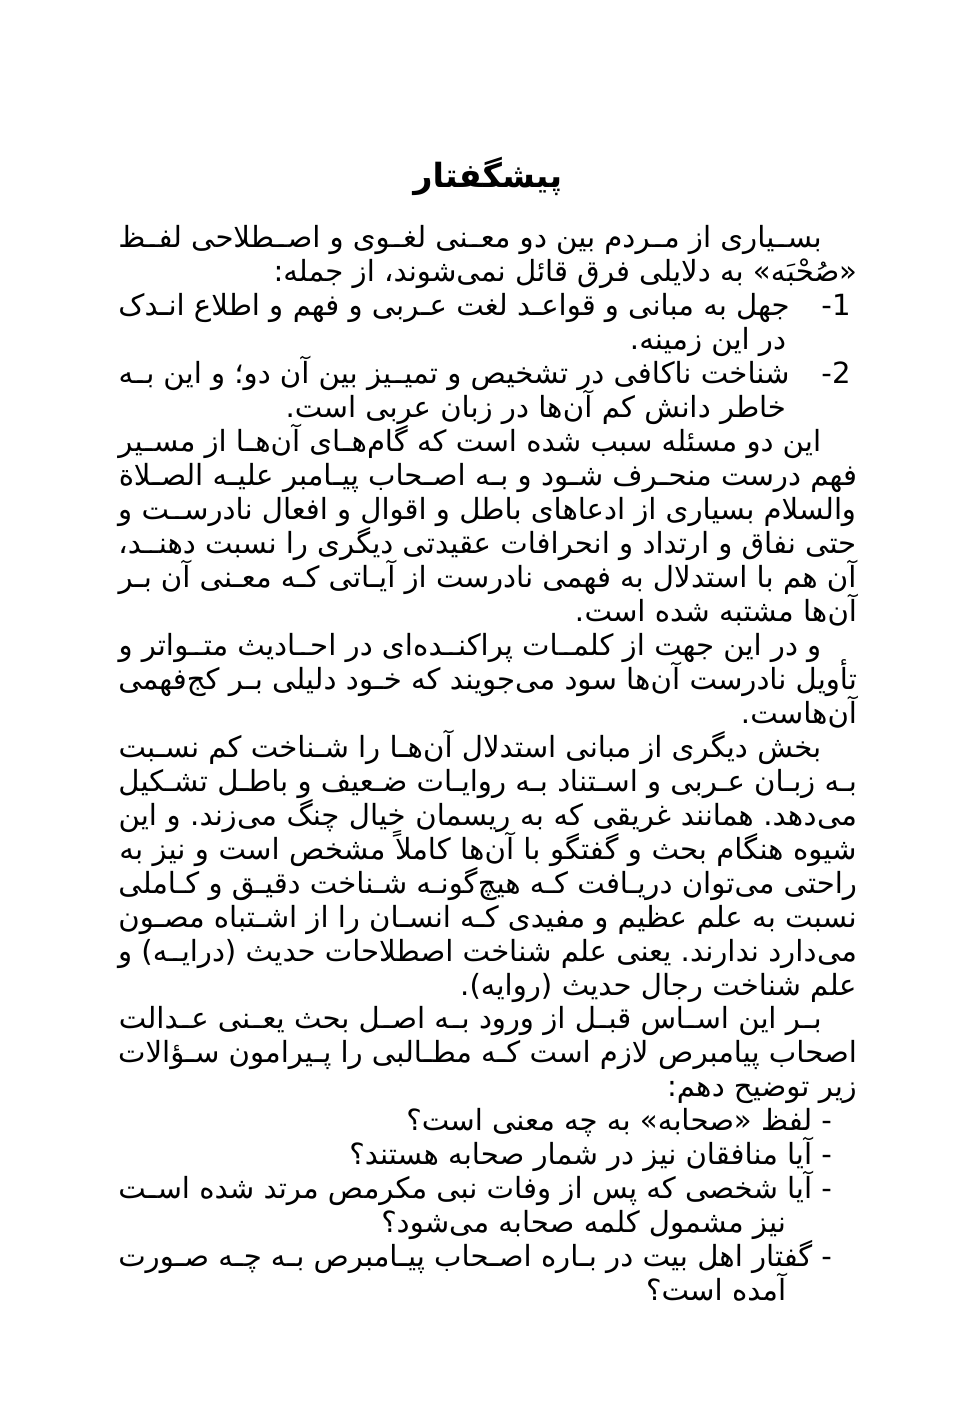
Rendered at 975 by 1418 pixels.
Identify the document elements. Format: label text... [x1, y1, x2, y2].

list شناخت ناکافی در تشخیص و تمییز بین آن دو؛ و این به خاطر دانش کم آن‌ها در زبان عربی است. [118, 357, 821, 424]
text بخش دیگری از مبانی استدلال آن‌ها را شناخت کم نسبت به زبان عربی و استناد به روایات ضعیف و باطل تشکیل می‌دهد. همانند غریقی که به ریسمان خیال چنگ می‌زند. و این شیوه هنگام بحث و گفتگو با آن‌ها کاملاً مشخص است و نیز به راحتی می‌توان دریافت که هیچ‌گونه شناخت دقیق و کاملی نسبت به علم عظیم و مفیدی که انسان را از اشتباه مصون می‌دارد ندارند. یعنی علم شناخت اصطلاحات حدیث (درایه) و علم شناخت رجال حدیث (روایه). [118, 730, 857, 1002]
text بسیاری از مردم بین دو معنی لغوی و اصطلاحی لفظ «صُحْبَه» به دلایلی فرق قائل نمی‌شوند، از جمله: [118, 221, 857, 289]
list آیا شخصی که پس از وفات نبی مکرمص مرتد شده است نیز مشمول کلمه صحابه می‌شود؟ [118, 1172, 821, 1239]
list جهل به مبانی و قواعد لغت عربی و فهم و اطلاع اندک در این زمینه. [118, 289, 821, 357]
list گفتار اهل بیت در باره اصحاب پیامبرص به چه صورت آمده است؟ [118, 1239, 821, 1307]
text و در این جهت از کلمات پراکنده‌ای در احادیث متواتر و تأویل نادرست آن‌ها سود می‌جویند که خود دلیلی بر کج‌فهمی آن‌هاست. [118, 628, 857, 730]
list لفظ «صحابه» به چه معنی است؟ [118, 1104, 821, 1138]
text بر این اساس قبل از ورود به اصل بحث یعنی عدالت اصحاب پیامبرص لازم است که مطالبی را پیرامون سؤالات زیر توضیح دهم: [118, 1002, 857, 1104]
text این دو مسئله سبب شده است که گام‌های آن‌ها از مسیر فهم درست منحرف شود و به اصحاب پیامبر علیه الصلاة والسلام بسیاری از ادعاهای باطل و اقوال و افعال نادرست و حتی نفاق و ارتداد و انحرافات عقیدتی دیگری را نسبت دهند، آن هم با استدلال به فهمی نادرست از آیاتی که معنی آن بر آن‌ها مشتبه شده است. [118, 424, 857, 628]
subtitle پیشگفتار [118, 157, 857, 196]
list آیا منافقان نیز در شمار صحابه هستند؟ [118, 1138, 821, 1172]
